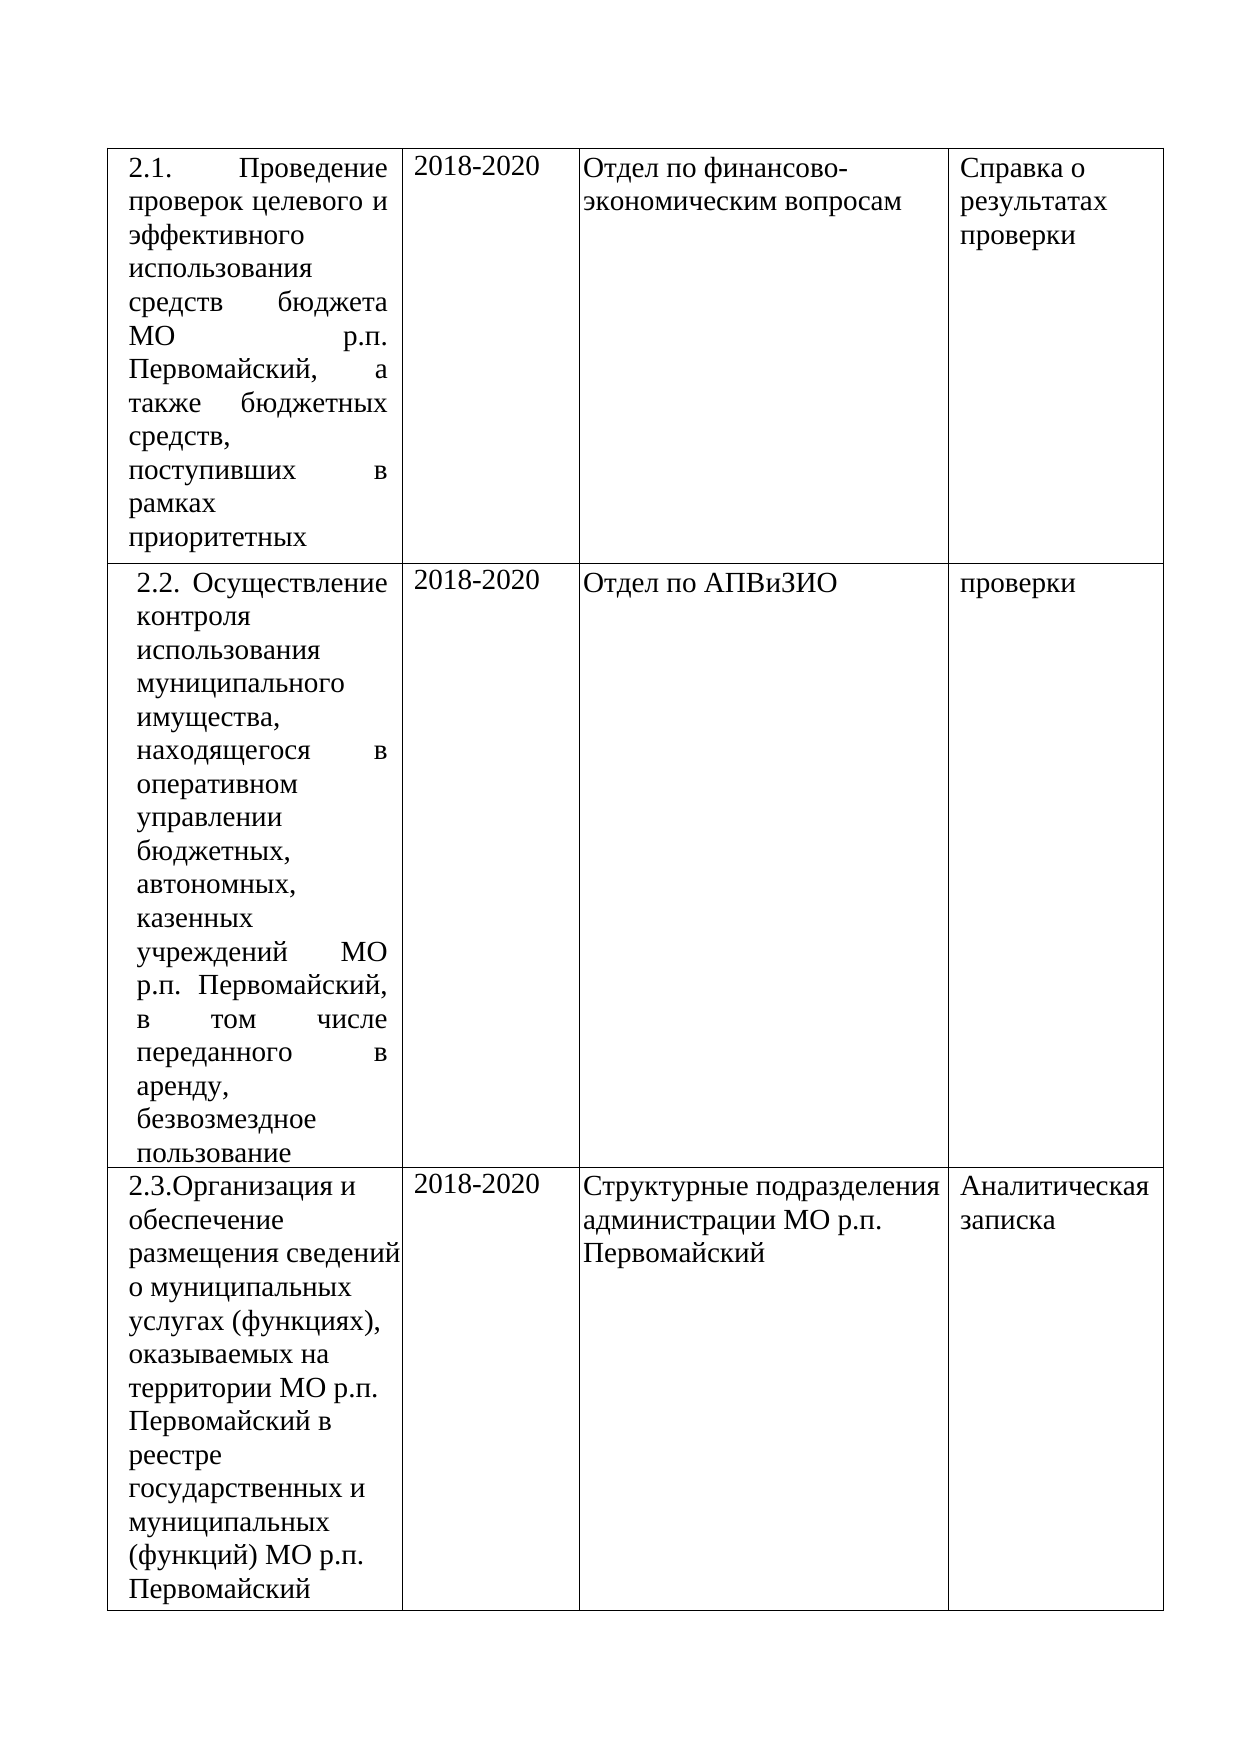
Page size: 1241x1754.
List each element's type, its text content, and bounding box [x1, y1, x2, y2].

table_cell Отдел по АПВиЗИО [580, 564, 948, 1166]
table_cell 2018-2020 [403, 1168, 579, 1610]
table_cell 2018-2020 [403, 149, 579, 563]
table_cell 2.3.Организация и обеспечение размещения сведений о муниципальных услугах (функциях), оказываемых на территории МО р.п. Первомайский в реестре государственных и муниципальных (функций) МО р.п. Первомайский [108, 1168, 402, 1610]
table_cell 2.2. Осуществление контроля использования муниципального имущества, находящегося в оперативном управлении бюджетных, автономных, казенных учреждений МО р.п. Первомайский, в том числе переданного в аренду, безвозмездное пользование [108, 564, 402, 1166]
table_cell 2018-2020 [403, 564, 579, 1166]
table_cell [580, 1168, 948, 1610]
table_cell проверки [949, 564, 1163, 1166]
table_cell Отдел по финансово-экономическим вопросам [580, 149, 948, 563]
table_cell Справка о результатах проверки [949, 149, 1163, 563]
table_cell 2.1. Проведение проверок целевого и эффективного использования средств бюджета МО р.п. Первомайский, а также бюджетных средств, поступивших в рамках приоритетных национальных проектов [108, 149, 402, 563]
table_cell Аналитическая записка [949, 1168, 1163, 1610]
